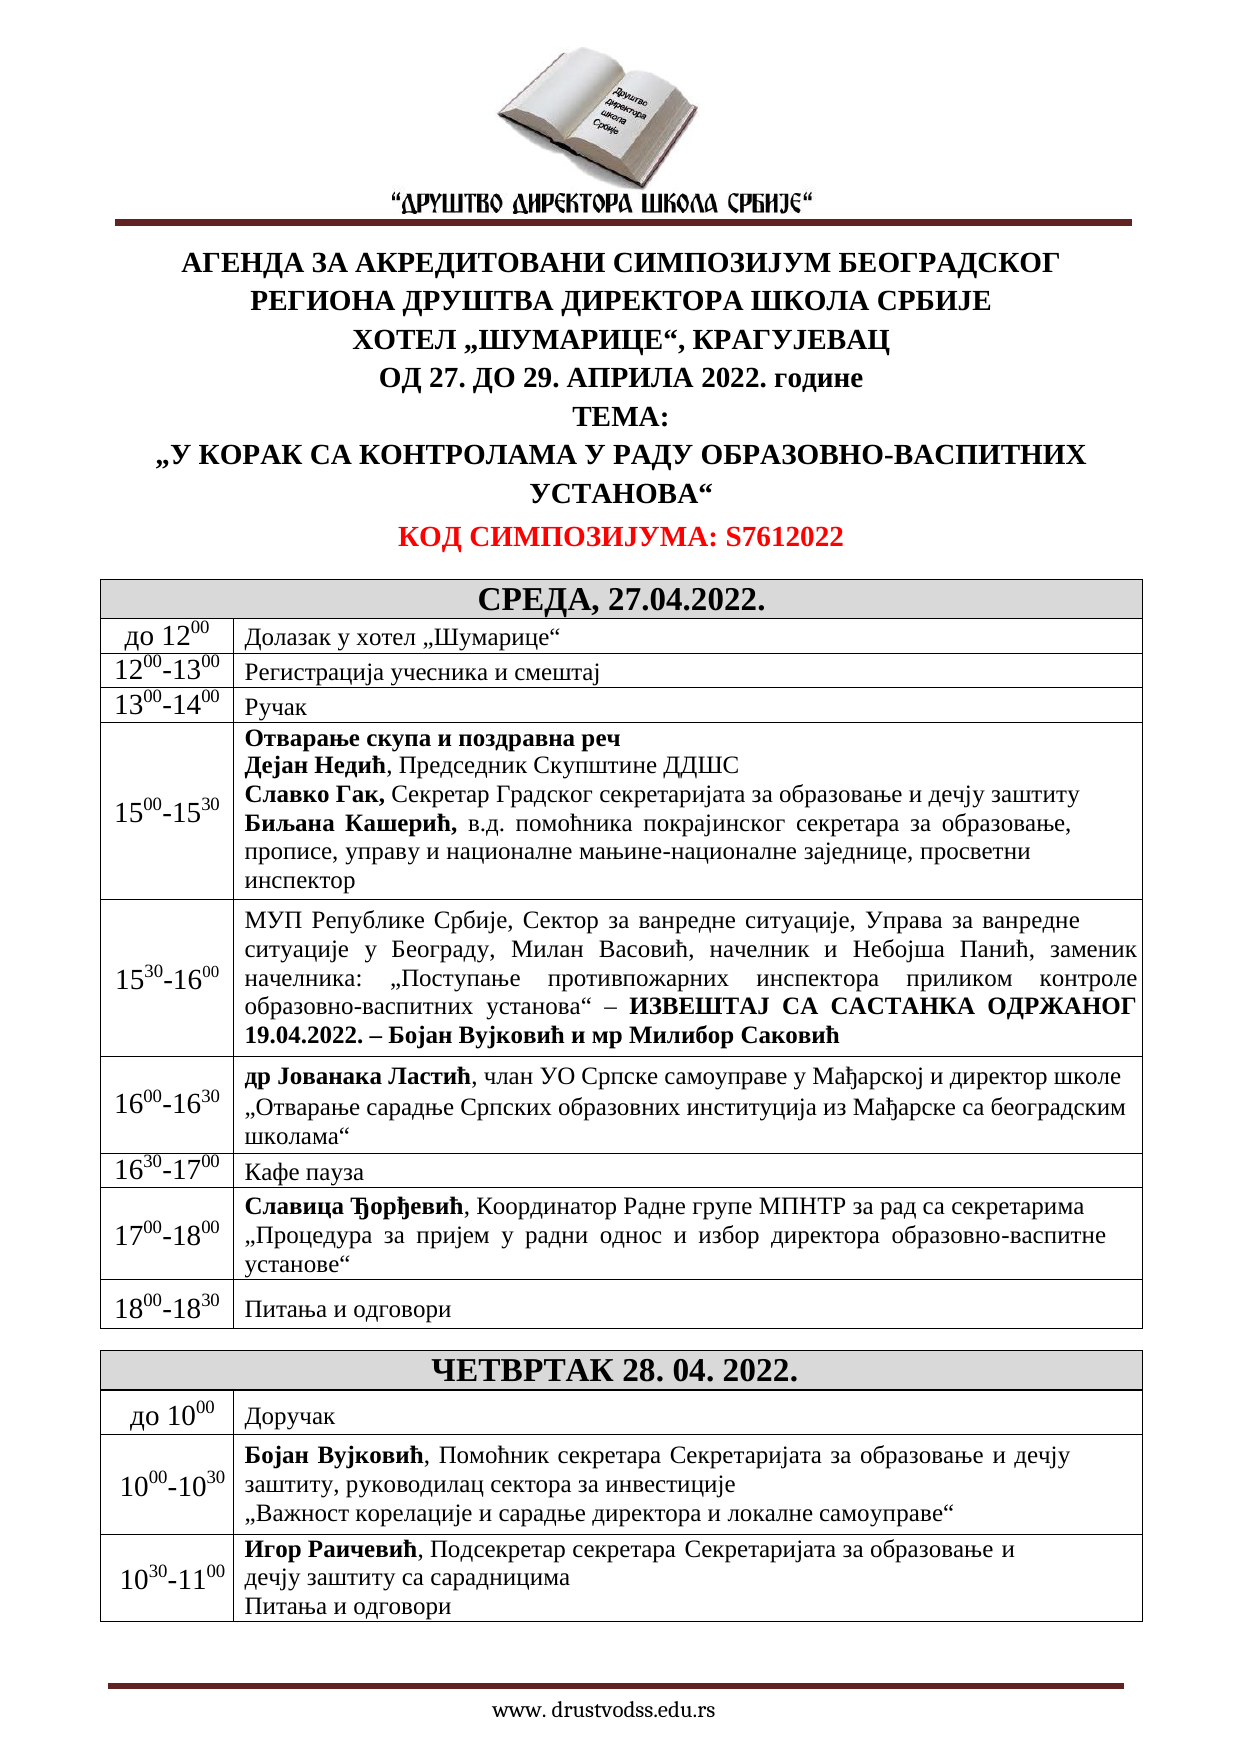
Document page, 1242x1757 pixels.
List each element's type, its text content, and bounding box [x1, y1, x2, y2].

table_cell Ручак [234, 688, 1142, 722]
table_cell Отварање скупа и поздравна реч Дејан Недић, Председник Скупштине ДДШС Славко Гак, Секретар Градског секретаријата за образовање и дечју заштиту Биљана Кашерић, в.д. помоћника покрајинског секретара за образовање, прописе, управу и националне мањине-националне заједнице, просветни инспектор Дејан Недић, Испраћај Наталије Матић у заслужену пензију [234, 723, 1142, 899]
table_cell Доручак [234, 1391, 1142, 1434]
text ТЕМА: [571, 399, 670, 432]
picture [118, 47, 1128, 214]
text КОД СИМПОЗИЈУМА: S7612022 [100, 519, 1142, 553]
table_cell 1630-1700 [101, 1154, 233, 1187]
table_header СРЕДА, 27.04.2022. (плава сала) [101, 580, 1142, 618]
text ОД 27. ДО 29. АПРИЛА 2022. године [378, 360, 864, 394]
table_cell 1530-1600 [101, 900, 233, 1056]
table_cell 1800-1830 [101, 1280, 233, 1328]
table_cell 1200-1300 [101, 654, 233, 687]
table_cell др Јованака Ластић, члан УО Српске самоуправе у Мађарској и директор школе „Отварање сарадње Српских образовних институција из Мађарске са београдским школама“ [234, 1057, 1142, 1152]
table_cell до 1200 [101, 619, 233, 653]
table_cell Кафе пауза [234, 1154, 1142, 1187]
table_cell 1000-1030 [101, 1435, 233, 1533]
table_cell Регистрација учесника и смештај [234, 654, 1142, 687]
table_cell 1600-1630 [101, 1057, 233, 1152]
table_cell 1300-1400 [101, 688, 233, 722]
text „У КОРАК СА КОНТРОЛАМА У РАДУ ОБРАЗОВНО-ВАСПИТНИХ УСТАНОВА“ [100, 437, 1142, 509]
table_cell 1500-1530 [101, 723, 233, 899]
table_cell 1700-1800 [101, 1188, 233, 1279]
table_cell МУП Републике Србије, Сектор за ванредне ситуације, Управа за ванредне ситуације у Београду, Милан Васовић, начелник и Небојша Панић, заменик начелника: „Поступање противпожарних инспектора приликом контроле образовно-васпитних установа“ – ИЗВЕШТАЈ СА САСТАНКА ОДРЖАНОГ 19.04.2022. – Бојан Вујковић и мр Милибор Саковић [234, 900, 1142, 1056]
text ХОТЕЛ „ШУМАРИЦЕ“, КРАГУЈЕВАЦ [136, 322, 1105, 355]
table_cell Игор Раичевић, Подсекретар секретара Секретаријата за образовање и дечју заштиту са сарадницима Питања и одговори [234, 1535, 1142, 1621]
table_header ЧЕТВРТАК 28. 04. 2022. [101, 1351, 1142, 1389]
table_cell Долазак у хотел „Шумарице“ [234, 619, 1142, 653]
text АГЕНДА ЗА АКРЕДИТОВАНИ СИМПОЗИЈУМ БЕОГРАДСКОГ РЕГИОНА ДРУШТВА ДИРЕКТОРА ШКОЛА СРБИЈЕ [136, 245, 1105, 317]
table_cell 1030-1100 [101, 1535, 233, 1621]
table_cell Славица Ђорђевић, Координатор Радне групе МПНТР за рад са секретарима „Процедура за пријем у радни однос и избор директора образовно-васпитне установе“ [234, 1188, 1142, 1279]
table_cell Бојан Вујковић, Помоћник секретара Секретаријата за образовање и дечју заштиту, руководилац сектора за инвестиције „Важност корелације и сарадње директора и локалне самоуправе“ [234, 1435, 1142, 1533]
table_cell Питања и одговори [234, 1280, 1142, 1328]
table_cell до 1000 [101, 1391, 233, 1434]
